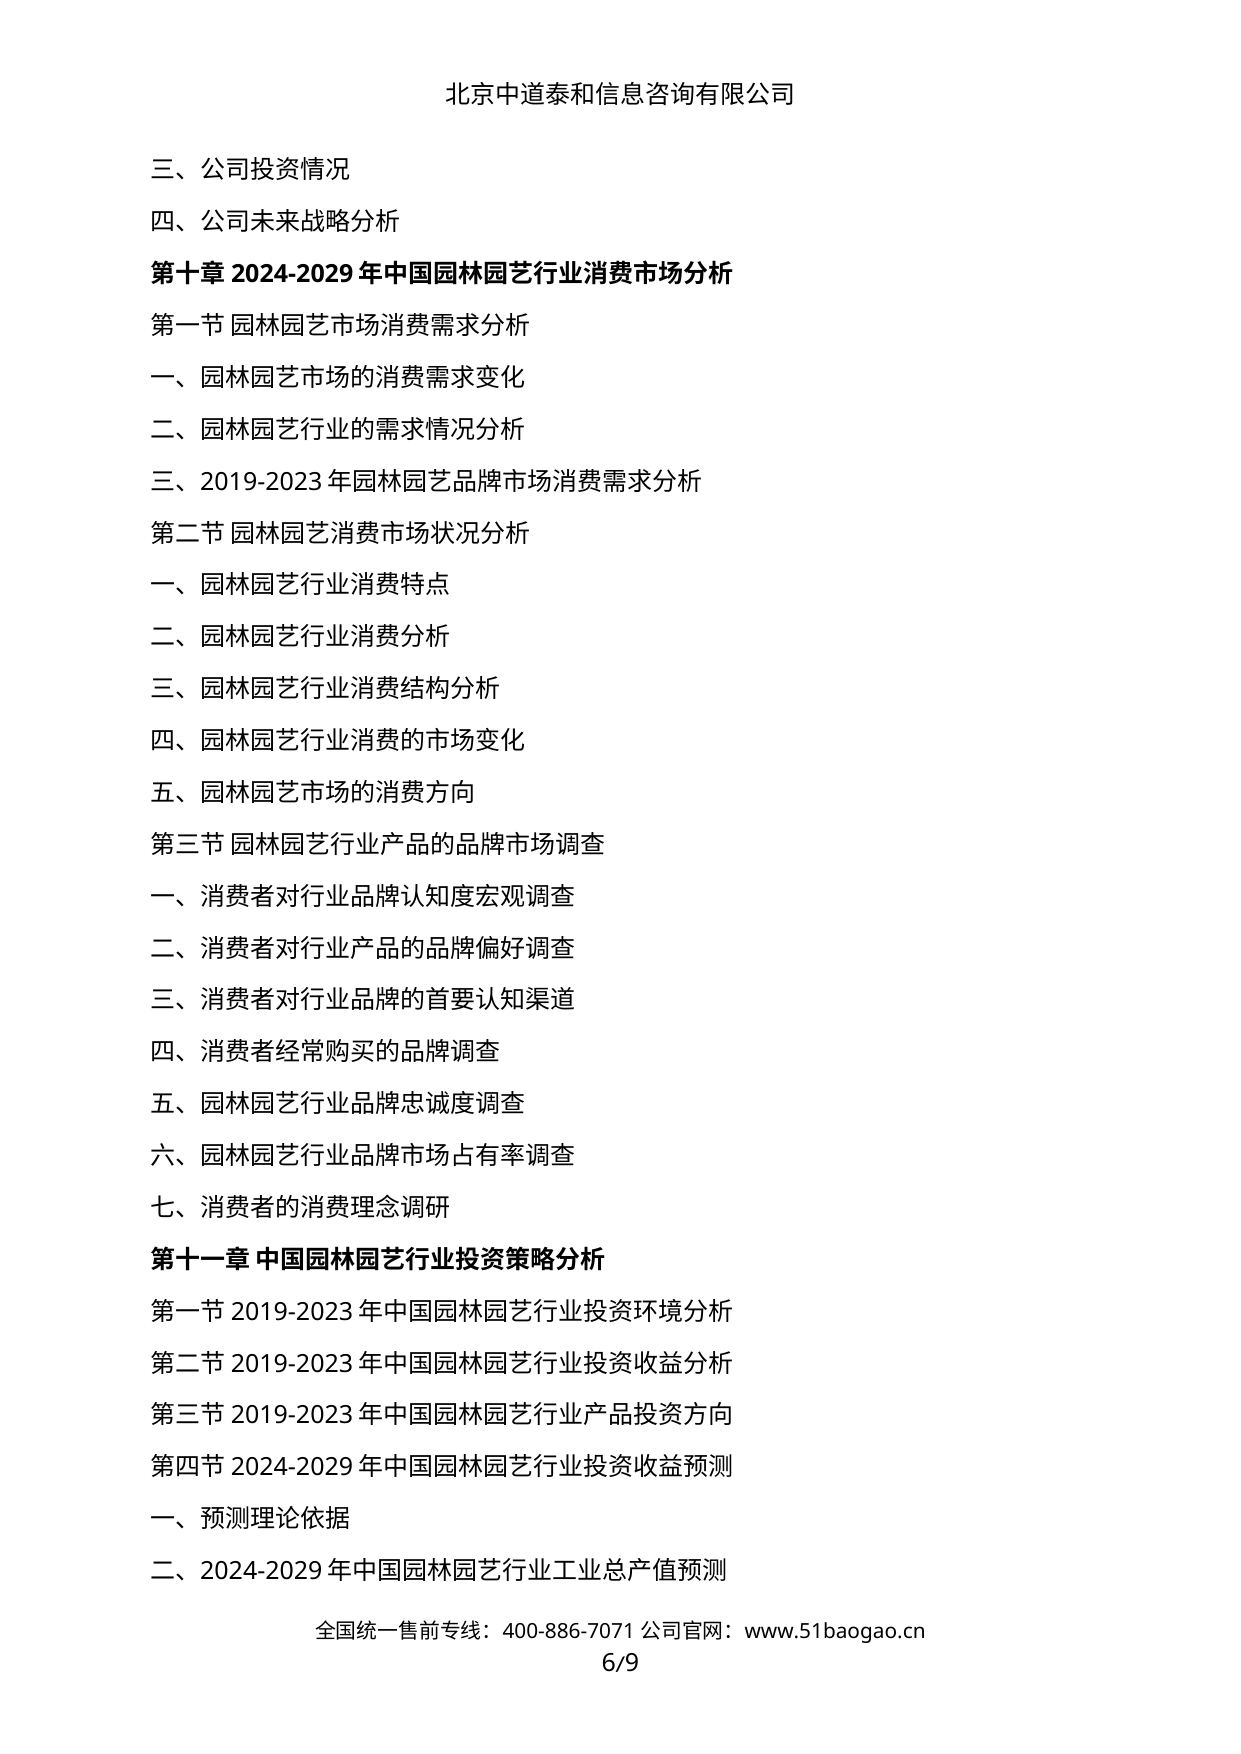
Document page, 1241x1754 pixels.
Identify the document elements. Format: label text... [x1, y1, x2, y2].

text 第十一章 中国园林园艺行业投资策略分析 [150, 1239, 1090, 1276]
text 一、消费者对行业品牌认知度宏观调查 [150, 876, 1090, 912]
text 三、消费者对行业品牌的首要认知渠道 [150, 980, 1090, 1016]
text 一、预测理论依据 [150, 1499, 1090, 1535]
text 四、公司未来战略分析 [150, 202, 1090, 238]
text 第二节 2019-2023年中国园林园艺行业投资收益分析 [150, 1343, 1090, 1379]
text 六、园林园艺行业品牌市场占有率调查 [150, 1136, 1090, 1172]
text 五、园林园艺市场的消费方向 [150, 772, 1090, 809]
text 第三节 2019-2023年中国园林园艺行业产品投资方向 [150, 1395, 1090, 1431]
text 四、消费者经常购买的品牌调查 [150, 1032, 1090, 1068]
text 五、园林园艺行业品牌忠诚度调查 [150, 1084, 1090, 1120]
text 三、公司投资情况 [150, 150, 1090, 186]
text 四、园林园艺行业消费的市场变化 [150, 721, 1090, 757]
text 第一节 2019-2023年中国园林园艺行业投资环境分析 [150, 1291, 1090, 1327]
text 一、园林园艺市场的消费需求变化 [150, 357, 1090, 394]
text 七、消费者的消费理念调研 [150, 1187, 1090, 1224]
text 三、2019-2023年园林园艺品牌市场消费需求分析 [150, 461, 1090, 497]
text 二、园林园艺行业消费分析 [150, 617, 1090, 653]
text 第三节 园林园艺行业产品的品牌市场调查 [150, 824, 1090, 861]
text 二、消费者对行业产品的品牌偏好调查 [150, 928, 1090, 964]
text 三、园林园艺行业消费结构分析 [150, 669, 1090, 705]
text 第一节 园林园艺市场消费需求分析 [150, 306, 1090, 342]
text 第二节 园林园艺消费市场状况分析 [150, 513, 1090, 549]
text 第十章 2024-2029年中国园林园艺行业消费市场分析 [150, 254, 1090, 290]
text 第四节 2024-2029年中国园林园艺行业投资收益预测 [150, 1447, 1090, 1483]
text 一、园林园艺行业消费特点 [150, 565, 1090, 601]
text 二、2024-2029年中国园林园艺行业工业总产值预测 [150, 1551, 1090, 1587]
text 二、园林园艺行业的需求情况分析 [150, 409, 1090, 446]
